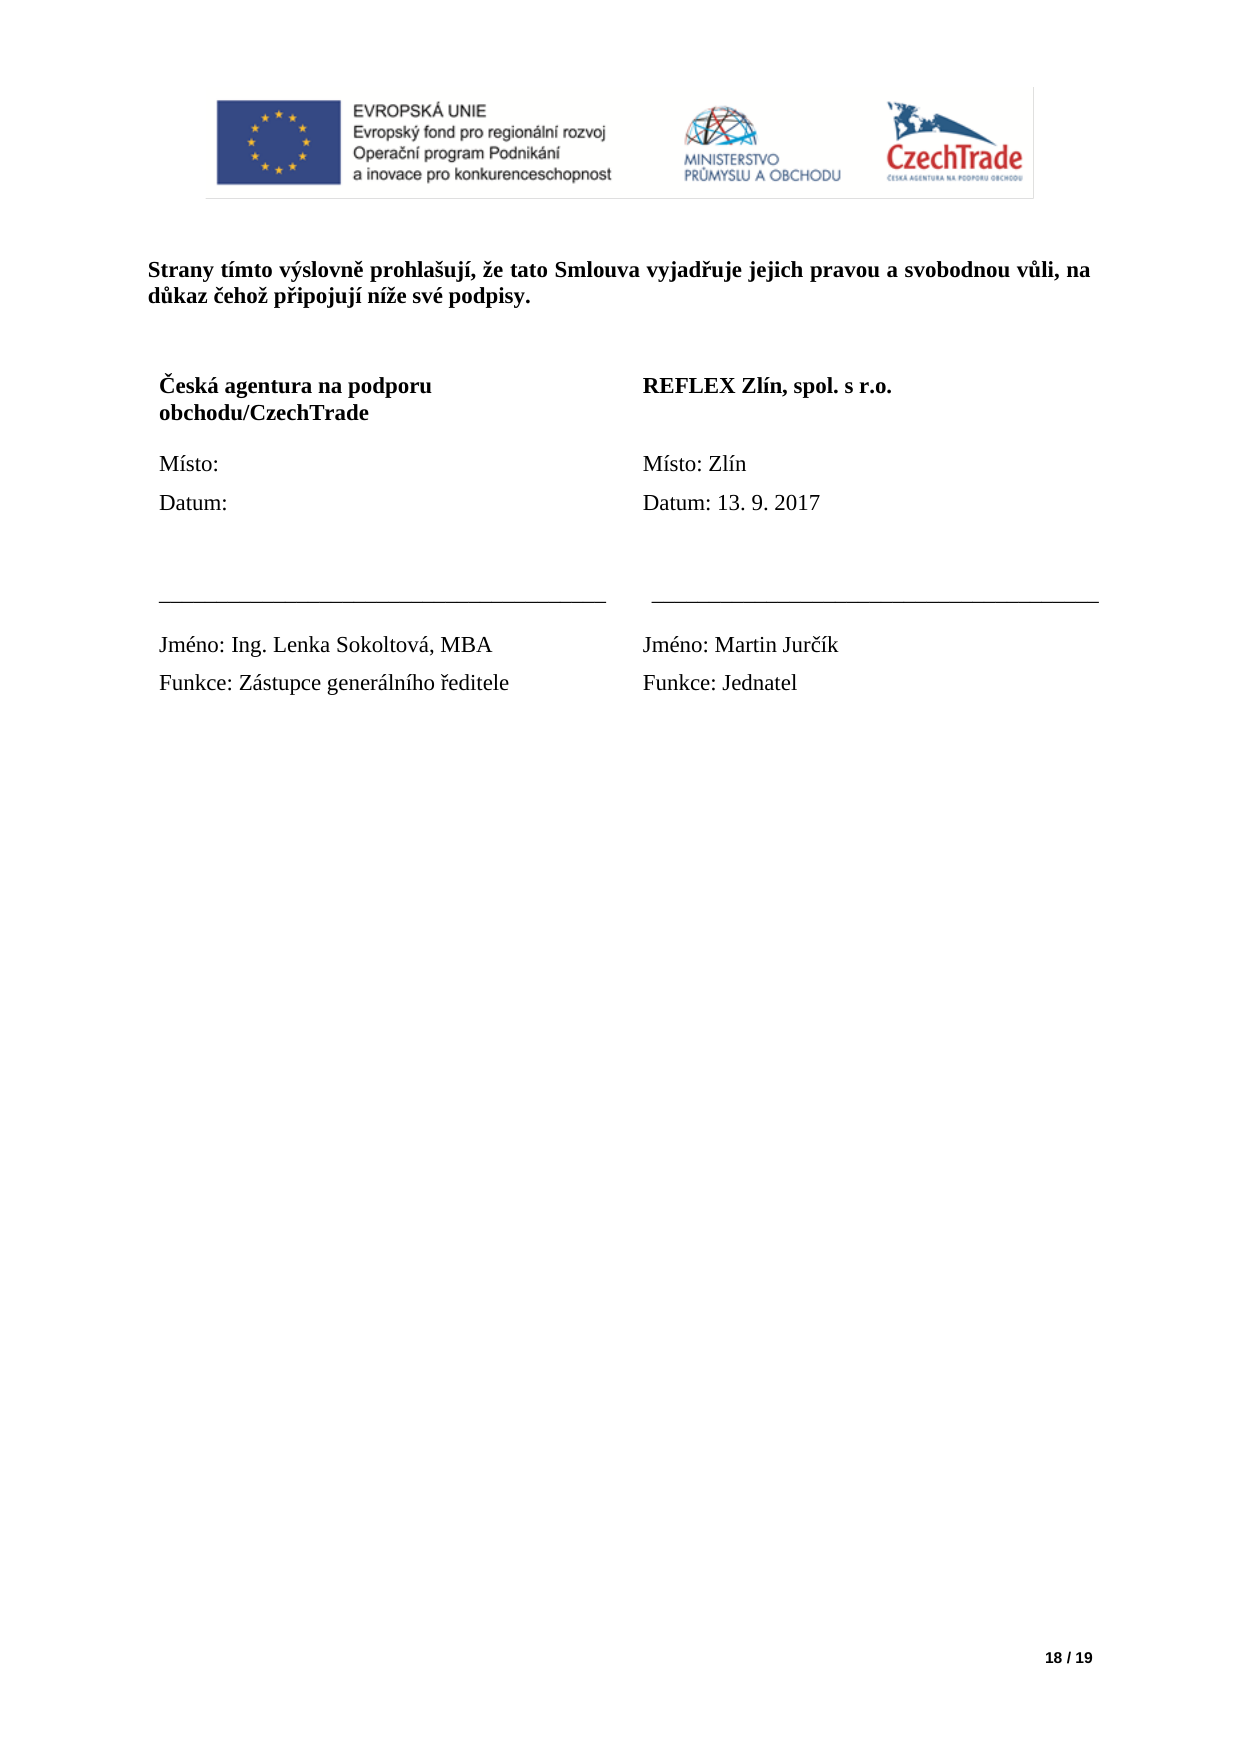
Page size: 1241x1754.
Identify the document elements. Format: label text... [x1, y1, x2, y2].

picture [205, 87, 1035, 200]
table_cell Místo: Zlín Datum: 13. 9. 2017 [631, 438, 1119, 528]
table_cell Jméno: Ing. Lenka Sokoltová, MBA Funkce: Zástupce generálního ředitele [148, 618, 631, 708]
table_cell Místo: Datum: [148, 438, 631, 528]
table_cell _______________________________________ [148, 528, 631, 618]
table_cell _______________________________________ [631, 528, 1119, 618]
table_cell Jméno: Martin Jurčík Funkce: Jednatel [631, 618, 1119, 708]
table_header Česká agentura na podporu obchodu/CzechTrade [148, 360, 631, 438]
table_header REFLEX Zlín, spol. s r.o. [631, 360, 1119, 438]
text Strany tímto výslovně prohlašují, že tato Smlouva vyjadřuje jejich pravou a svobodnou vůli, na důkaz čehož připojují níže své podpisy. [148, 256, 1092, 309]
